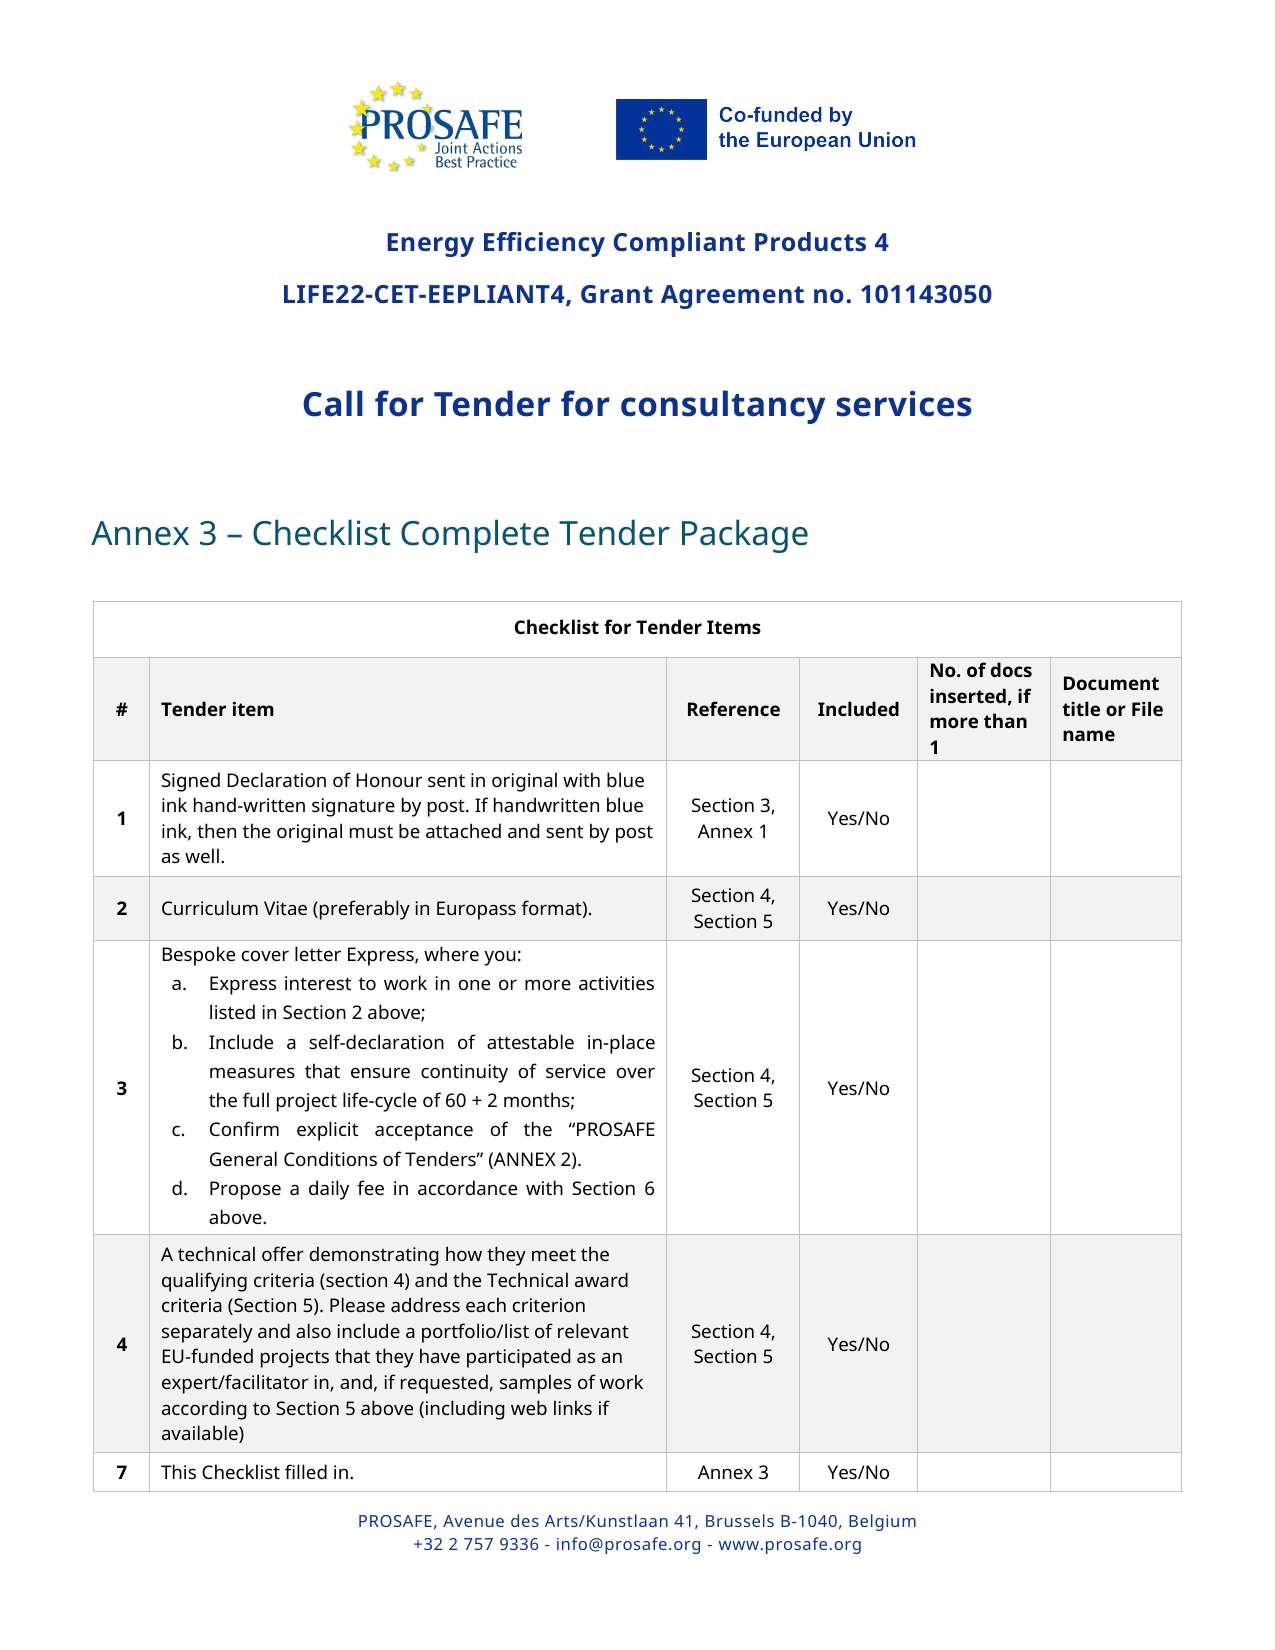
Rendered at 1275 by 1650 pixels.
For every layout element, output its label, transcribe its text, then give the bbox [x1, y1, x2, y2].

table_cell 2 [94, 877, 149, 940]
table_cell 4 [94, 1235, 149, 1452]
table_cell Bespoke cover letter Express, where you: Express interest to work in one or more activities listed in Section 2 above; Include a self-declaration of attestable in-place measures that ensure continuity of service over the full project life-cycle of 60 + 2 months; Confirm explicit acceptance of the “PROSAFE General Conditions of Tenders” (ANNEX 2). Propose a daily fee in accordance with Section 6 above. [150, 941, 666, 1234]
table_cell This Checklist filled in. [150, 1453, 666, 1491]
picture [611, 94, 928, 165]
picture [347, 80, 523, 172]
table_cell Yes/No [800, 941, 917, 1234]
table_cell Signed Declaration of Honour sent in original with blue ink hand-written signature by post. If handwritten blue ink, then the original must be attached and sent by post as well. [150, 761, 666, 876]
table_cell Yes/No [800, 761, 917, 876]
table_cell [1051, 1235, 1181, 1452]
table_header Checklist for Tender Items [94, 602, 1181, 657]
table_cell Section 4, Section 5 [667, 941, 799, 1234]
table_cell [918, 941, 1050, 1234]
table_cell Document title or File name [1051, 658, 1181, 760]
table_cell 7 [94, 1453, 149, 1491]
table_cell [918, 1235, 1050, 1452]
table_cell Yes/No [800, 1235, 917, 1452]
text Annex 3 – Checklist Complete Tender Package [91, 510, 1125, 555]
table_cell Reference [667, 658, 799, 760]
table_cell [918, 877, 1050, 940]
title LIFE22-CET-EEPLIANT4, Grant Agreement no. 101143050 [150, 277, 1125, 311]
table_cell 3 [94, 941, 149, 1234]
table_cell [1051, 877, 1181, 940]
table_cell No. of docs inserted, if more than 1 [918, 658, 1050, 760]
table_cell Annex 3 [667, 1453, 799, 1491]
table_cell [1051, 941, 1181, 1234]
table_cell Section 4, Section 5 [667, 1235, 799, 1452]
title Call for Tender for consultancy services [150, 381, 1125, 427]
title Energy Efficiency Compliant Products 4 [150, 225, 1125, 259]
table_cell # [94, 658, 149, 760]
table_cell [918, 761, 1050, 876]
table_cell Yes/No [800, 877, 917, 940]
table_cell [1051, 761, 1181, 876]
table_cell Included [800, 658, 917, 760]
table_cell Section 4, Section 5 [667, 877, 799, 940]
table_cell Curriculum Vitae (preferably in Europass format). [150, 877, 666, 940]
table_cell [1051, 1453, 1181, 1491]
table_cell Tender item [150, 658, 666, 760]
table_cell A technical offer demonstrating how they meet the qualifying criteria (section 4) and the Technical award criteria (Section 5). Please address each criterion separately and also include a portfolio/list of relevant EU-funded projects that they have participated as an expert/facilitator in, and, if requested, samples of work according to Section 5 above (including web links if available) [150, 1235, 666, 1452]
table_cell 1 [94, 761, 149, 876]
table_cell [918, 1453, 1050, 1491]
table_cell Section 3, Annex 1 [667, 761, 799, 876]
table_cell Yes/No [800, 1453, 917, 1491]
